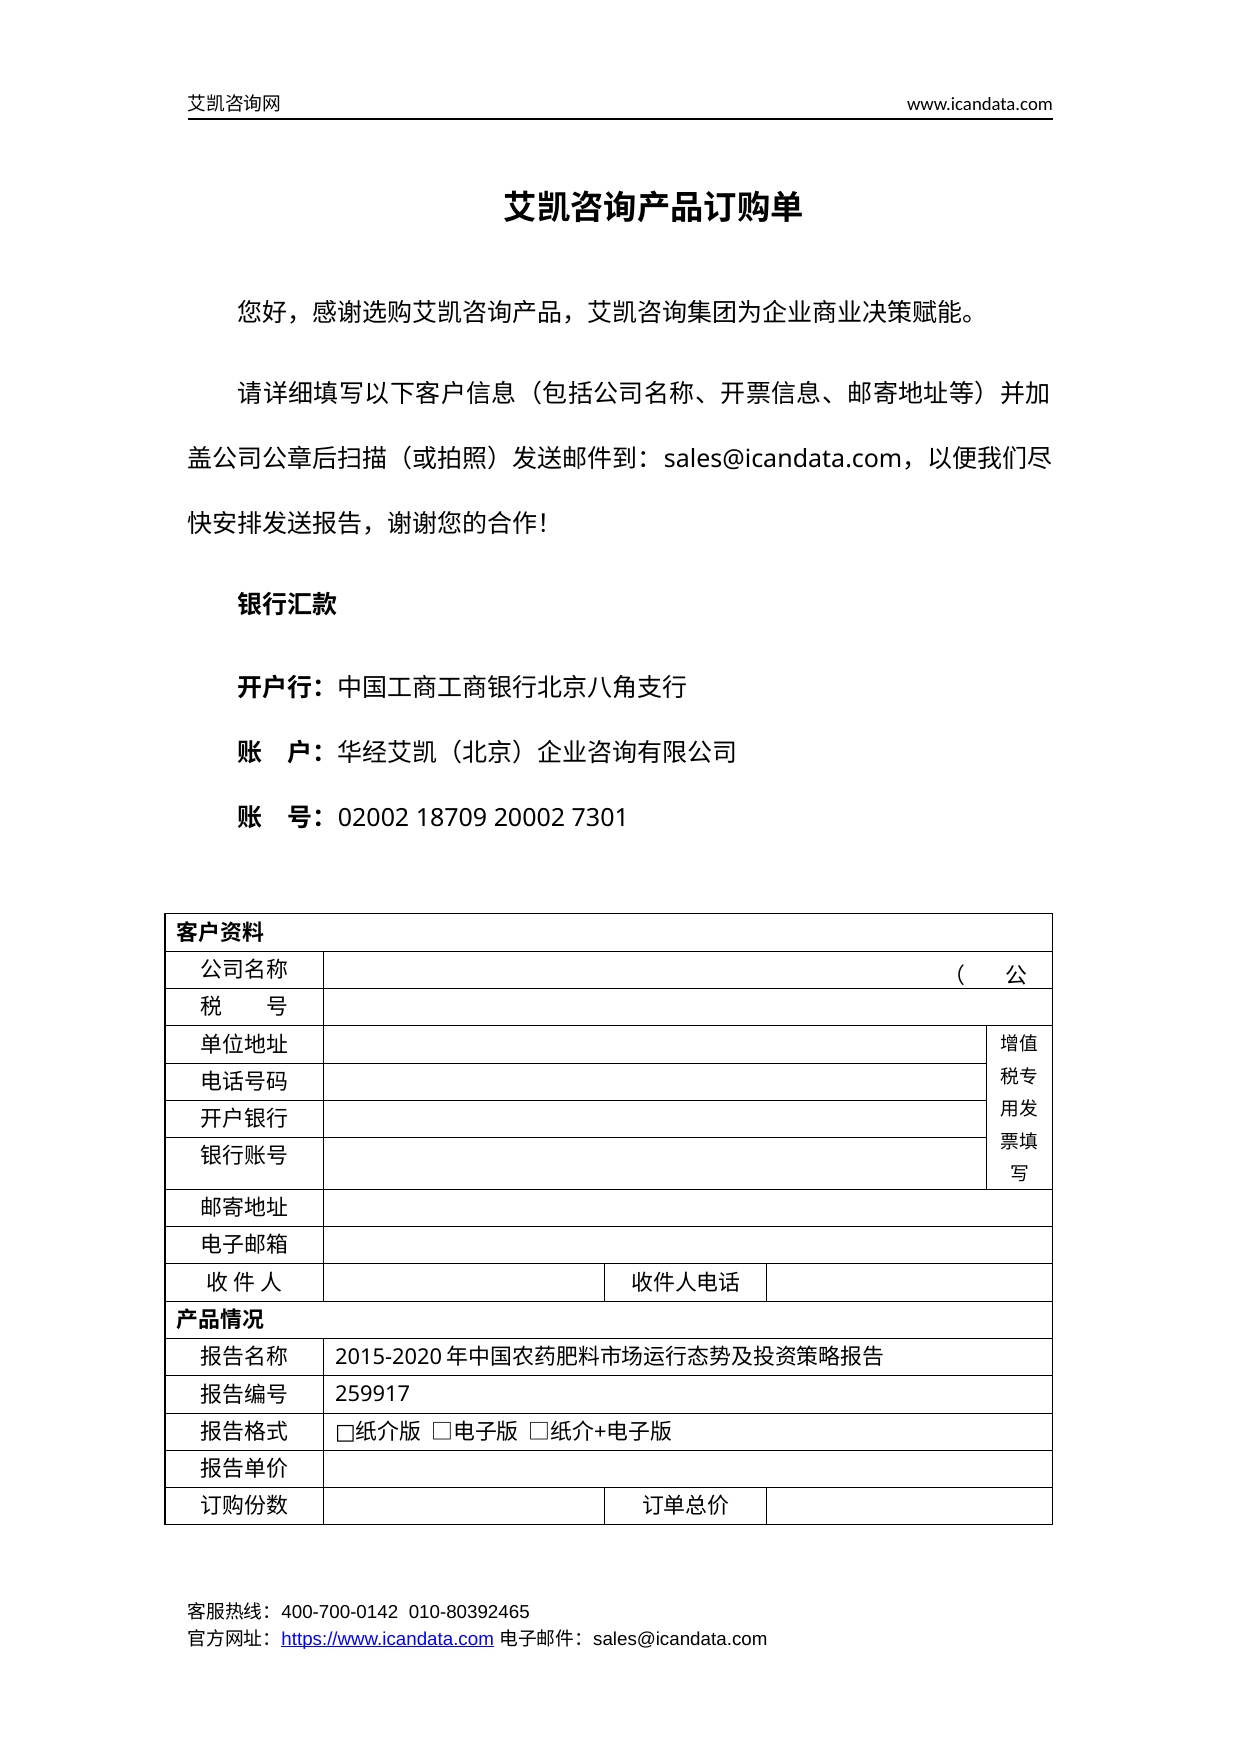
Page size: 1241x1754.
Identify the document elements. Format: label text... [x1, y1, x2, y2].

table_cell [324, 989, 1052, 1025]
table_cell □纸介版 □电子版 □纸介+电子版 [324, 1414, 1052, 1450]
text 请详细填写以下客户信息（包括公司名称、开票信息、邮寄地址等）并加盖公司公章后扫描（或拍照）发送邮件到：sales@icandata.com，以便我们尽快安排发送报告，谢谢您的合作！ [187, 359, 1053, 554]
table_cell [324, 1451, 1052, 1487]
table_cell 订购份数 [166, 1488, 323, 1524]
table_cell [324, 952, 1052, 988]
table_cell 邮寄地址 [166, 1190, 323, 1226]
table_cell [324, 1101, 986, 1137]
table_cell 电子邮箱 [166, 1227, 323, 1263]
table_cell 收 件 人 [166, 1264, 323, 1301]
table_cell 产品情况 [166, 1302, 1052, 1338]
table_cell 报告名称 [166, 1339, 323, 1375]
table_header 客户资料 [166, 914, 1052, 951]
table_cell 2015-2020年中国农药肥料市场运行态势及投资策略报告 [324, 1339, 1052, 1375]
table_cell 报告单价 [166, 1451, 323, 1487]
table_cell 收件人电话 [605, 1264, 766, 1301]
text 银行汇款 [187, 570, 1053, 635]
table_cell 259917 [324, 1376, 1052, 1412]
text 艾凯咨询产品订购单 [187, 172, 1053, 237]
table_cell [324, 1227, 1052, 1263]
table_cell 税 号 [166, 989, 323, 1025]
table_cell [767, 1264, 1052, 1301]
table_cell 增值税专用发票填写 [987, 1026, 1052, 1189]
text 您好，感谢选购艾凯咨询产品，艾凯咨询集团为企业商业决策赋能。 [187, 278, 1053, 343]
table_cell [324, 1064, 986, 1100]
table_cell [324, 1138, 986, 1189]
table_cell [324, 1264, 604, 1301]
text 账 号：02002 18709 20002 7301 [187, 783, 1053, 848]
table_cell 报告编号 [166, 1376, 323, 1412]
text 账 户：华经艾凯（北京）企业咨询有限公司 [187, 718, 1053, 783]
text 开户行：中国工商工商银行北京八角支行 [187, 653, 1053, 718]
table_cell [324, 1488, 604, 1524]
table_cell 开户银行 [166, 1101, 323, 1137]
table_cell [767, 1488, 1052, 1524]
table_cell 订单总价 [605, 1488, 766, 1524]
table_cell 公司名称 [166, 952, 323, 988]
table_cell 报告格式 [166, 1414, 323, 1450]
table_cell 电话号码 [166, 1064, 323, 1100]
table_cell [324, 1026, 986, 1062]
table_cell 单位地址 [166, 1026, 323, 1062]
table_cell 银行账号 [166, 1138, 323, 1189]
table_cell [324, 1190, 1052, 1226]
